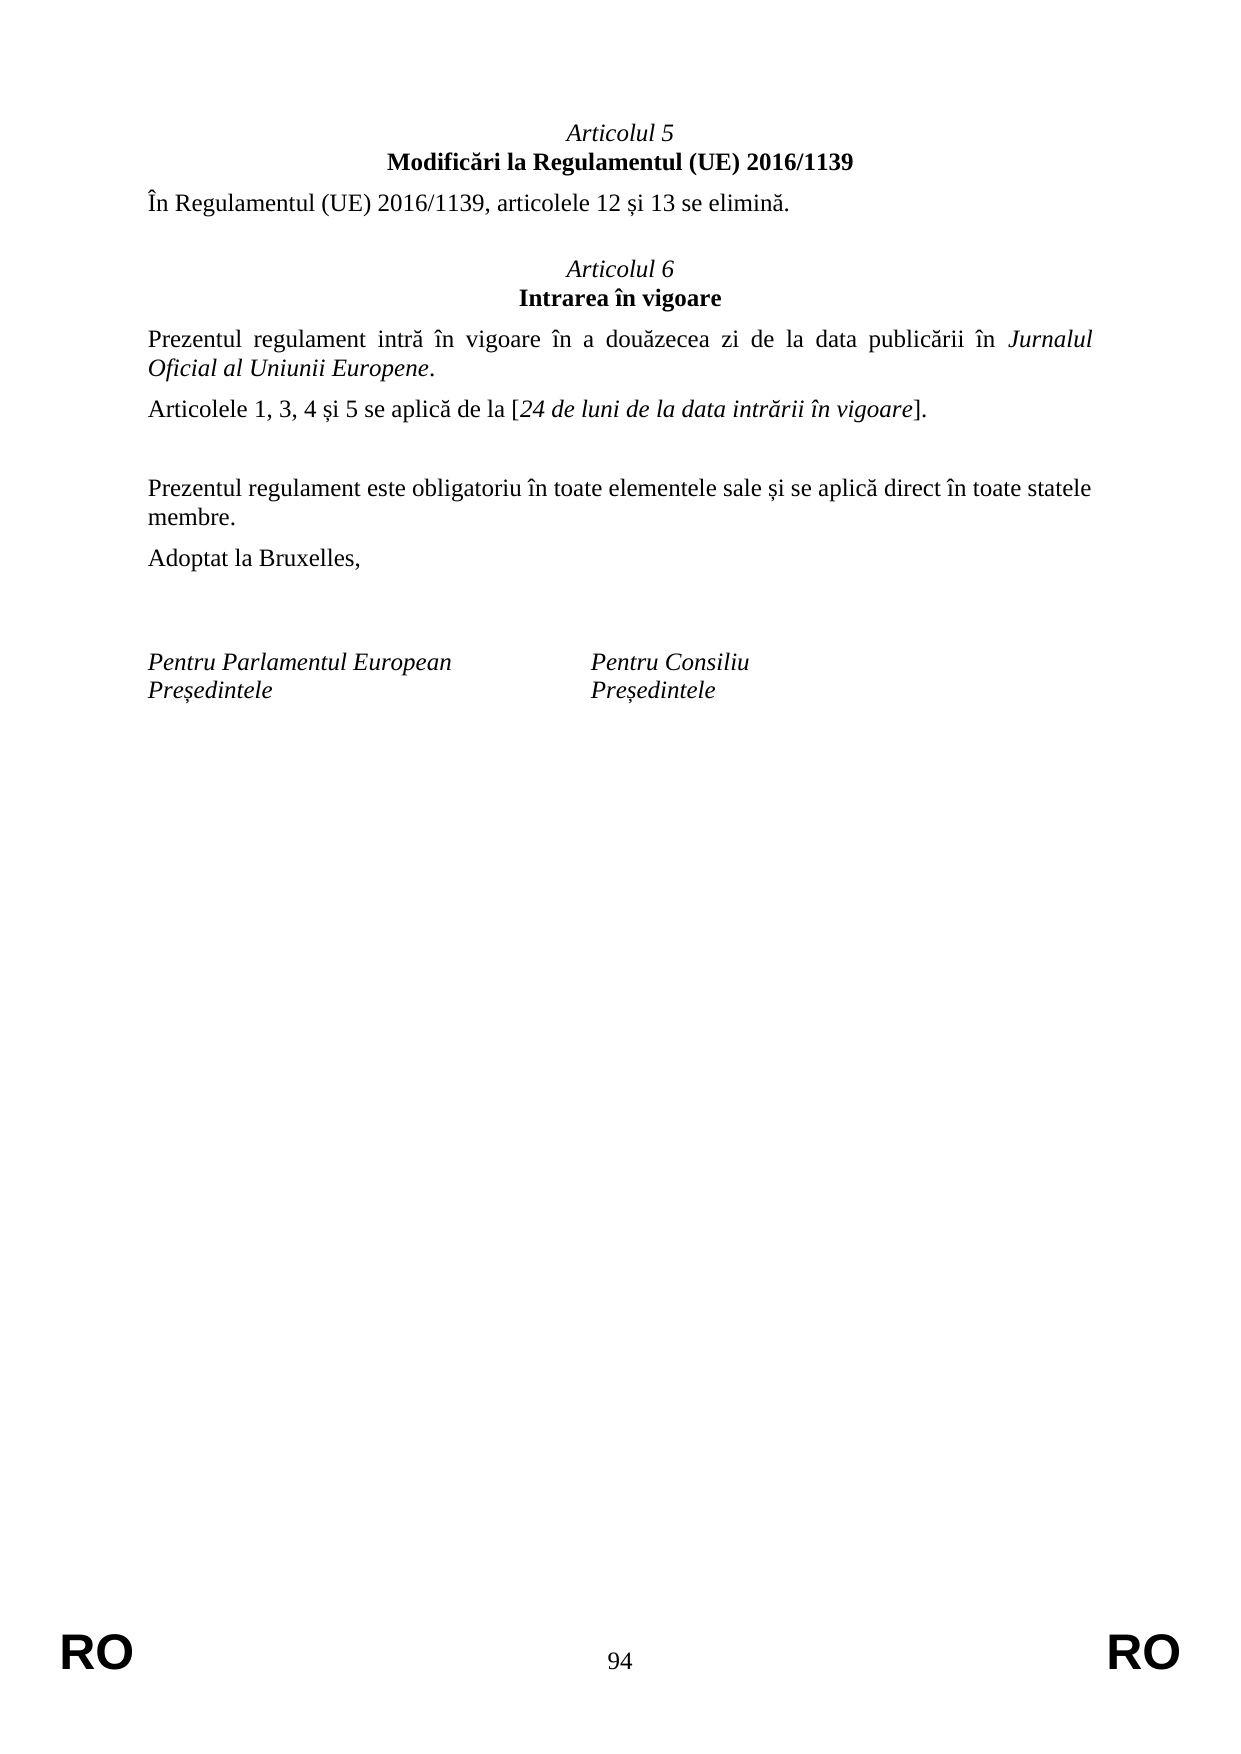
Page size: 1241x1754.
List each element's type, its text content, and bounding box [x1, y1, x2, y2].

text În Regulamentul (UE) 2016/1139, articolele 12 și 13 se elimină. [148, 188, 1093, 217]
text Prezentul regulament este obligatoriu în toate elementele sale și se aplică direct în toate statele membre. [148, 473, 1093, 531]
text Articolul 5 Modificări la Regulamentul (UE) 2016/1139 [148, 118, 1093, 176]
text Articolul 6 Intrarea în vigoare [148, 254, 1093, 312]
text Adoptat la Bruxelles, [148, 543, 1093, 572]
text Prezentul regulament intră în vigoare în a douăzecea zi de la data publicării în Jurnalul Oficial al Uniunii Europene. [148, 324, 1093, 382]
text Articolele 1, 3, 4 și 5 se aplică de la [24 de luni de la data intrării în vigoare]. [148, 394, 1093, 423]
text Președintele Președintele [148, 676, 1093, 704]
text Pentru Parlamentul European Pentru Consiliu [148, 647, 1093, 676]
